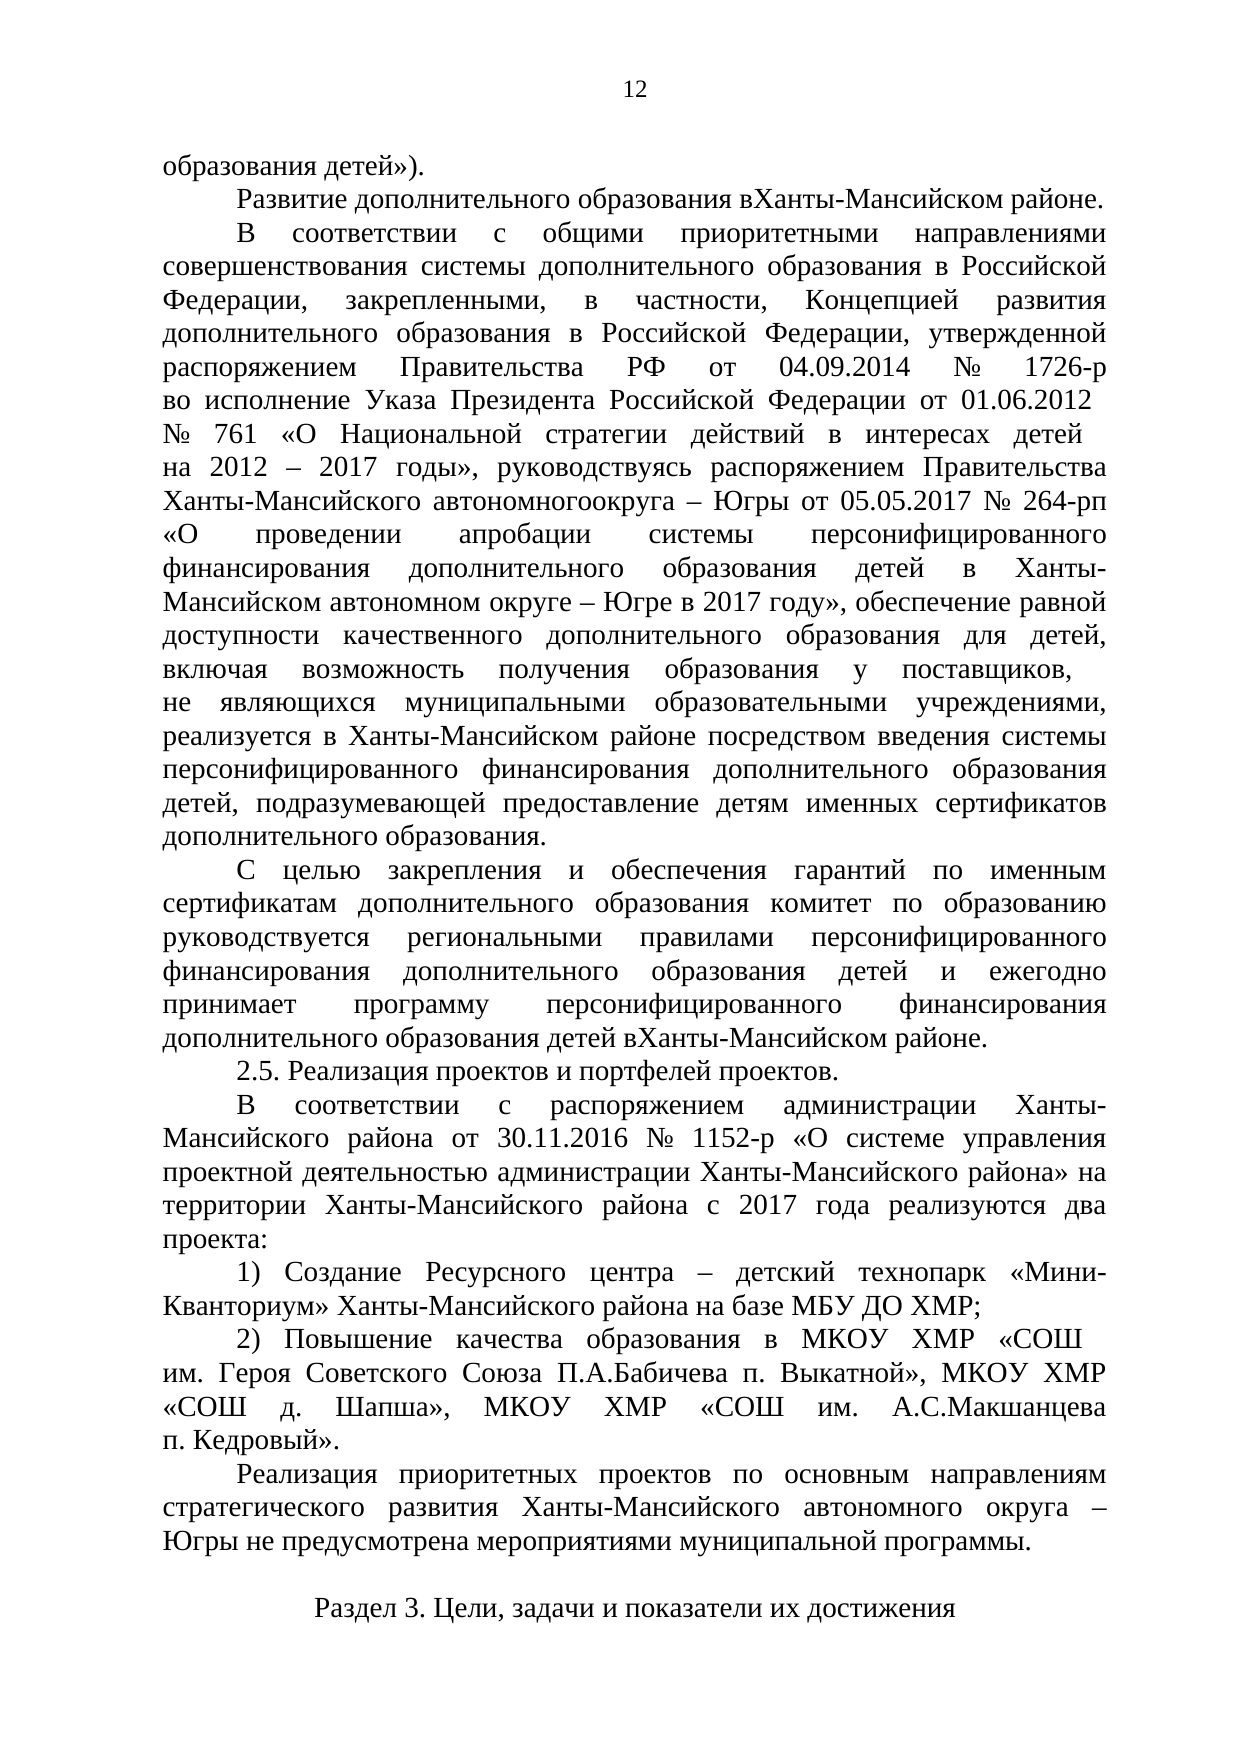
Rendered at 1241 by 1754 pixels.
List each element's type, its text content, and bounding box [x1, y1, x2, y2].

text 2.5. Реализация проектов и портфелей проектов. [162, 1053, 1107, 1087]
text В соответствии с распоряжением администрации Ханты-Мансийского района от 30.11.2016 № 1152-р «О системе управления проектной деятельностью администрации Ханты-Мансийского района» на территории Ханты-Мансийского района с 2017 года реализуются два проекта: [162, 1087, 1107, 1254]
text Реализация приоритетных проектов по основным направлениям стратегического развития Ханты-Мансийского автономного округа – Югры не предусмотрена мероприятиями муниципальной программы. [162, 1456, 1107, 1556]
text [162, 148, 1107, 181]
text Развитие дополнительного образования вХанты-Мансийском районе. [162, 181, 1107, 215]
text 1) Создание Ресурсного центра – детский технопарк «Мини-Кванториум» Ханты-Мансийского района на базе МБУ ДО ХМР; [162, 1254, 1107, 1322]
list 2) Повышение качества образования в МКОУ ХМР «СОШ им. Героя Советского Союза П.А.Бабичева п. Выкатной», МКОУ ХМР «СОШ д. Шапша», МКОУ ХМР «СОШ им. А.С.Макшанцева п. Кедровый». [162, 1322, 1107, 1456]
text С целью закрепления и обеспечения гарантий по именным сертификатам дополнительного образования комитет по образованию руководствуется региональными правилами персонифицированного финансирования дополнительного образования детей и ежегодно принимает программу персонифицированного финансирования дополнительного образования детей вХанты-Мансийском районе. [162, 852, 1107, 1053]
text Раздел 3. Цели, задачи и показатели их достижения [162, 1590, 1107, 1623]
text В соответствии с общими приоритетными направлениями совершенствования системы дополнительного образования в Российской Федерации, закрепленными, в частности, Концепцией развития дополнительного образования в Российской Федерации, утвержденной распоряжением Правительства РФ от 04.09.2014 № 1726-р во исполнение Указа Президента Российской Федерации от 01.06.2012 № 761 «О Национальной стратегии действий в интересах детей на 2012 – 2017 годы», руководствуясь распоряжением Правительства Ханты-Мансийского автономногоокруга – Югры от 05.05.2017 № 264-рп «О проведении апробации системы персонифицированного финансирования дополнительного образования детей в Ханты-Мансийском автономном округе – Югре в 2017 году», обеспечение равной доступности качественного дополнительного образования для детей, включая возможность получения образования у поставщиков, не являющихся муниципальными образовательными учреждениями, реализуется в Ханты-Мансийском районе посредством введения системы персонифицированного финансирования дополнительного образования детей, подразумевающей предоставление детям именных сертификатов дополнительного образования. [162, 215, 1107, 852]
